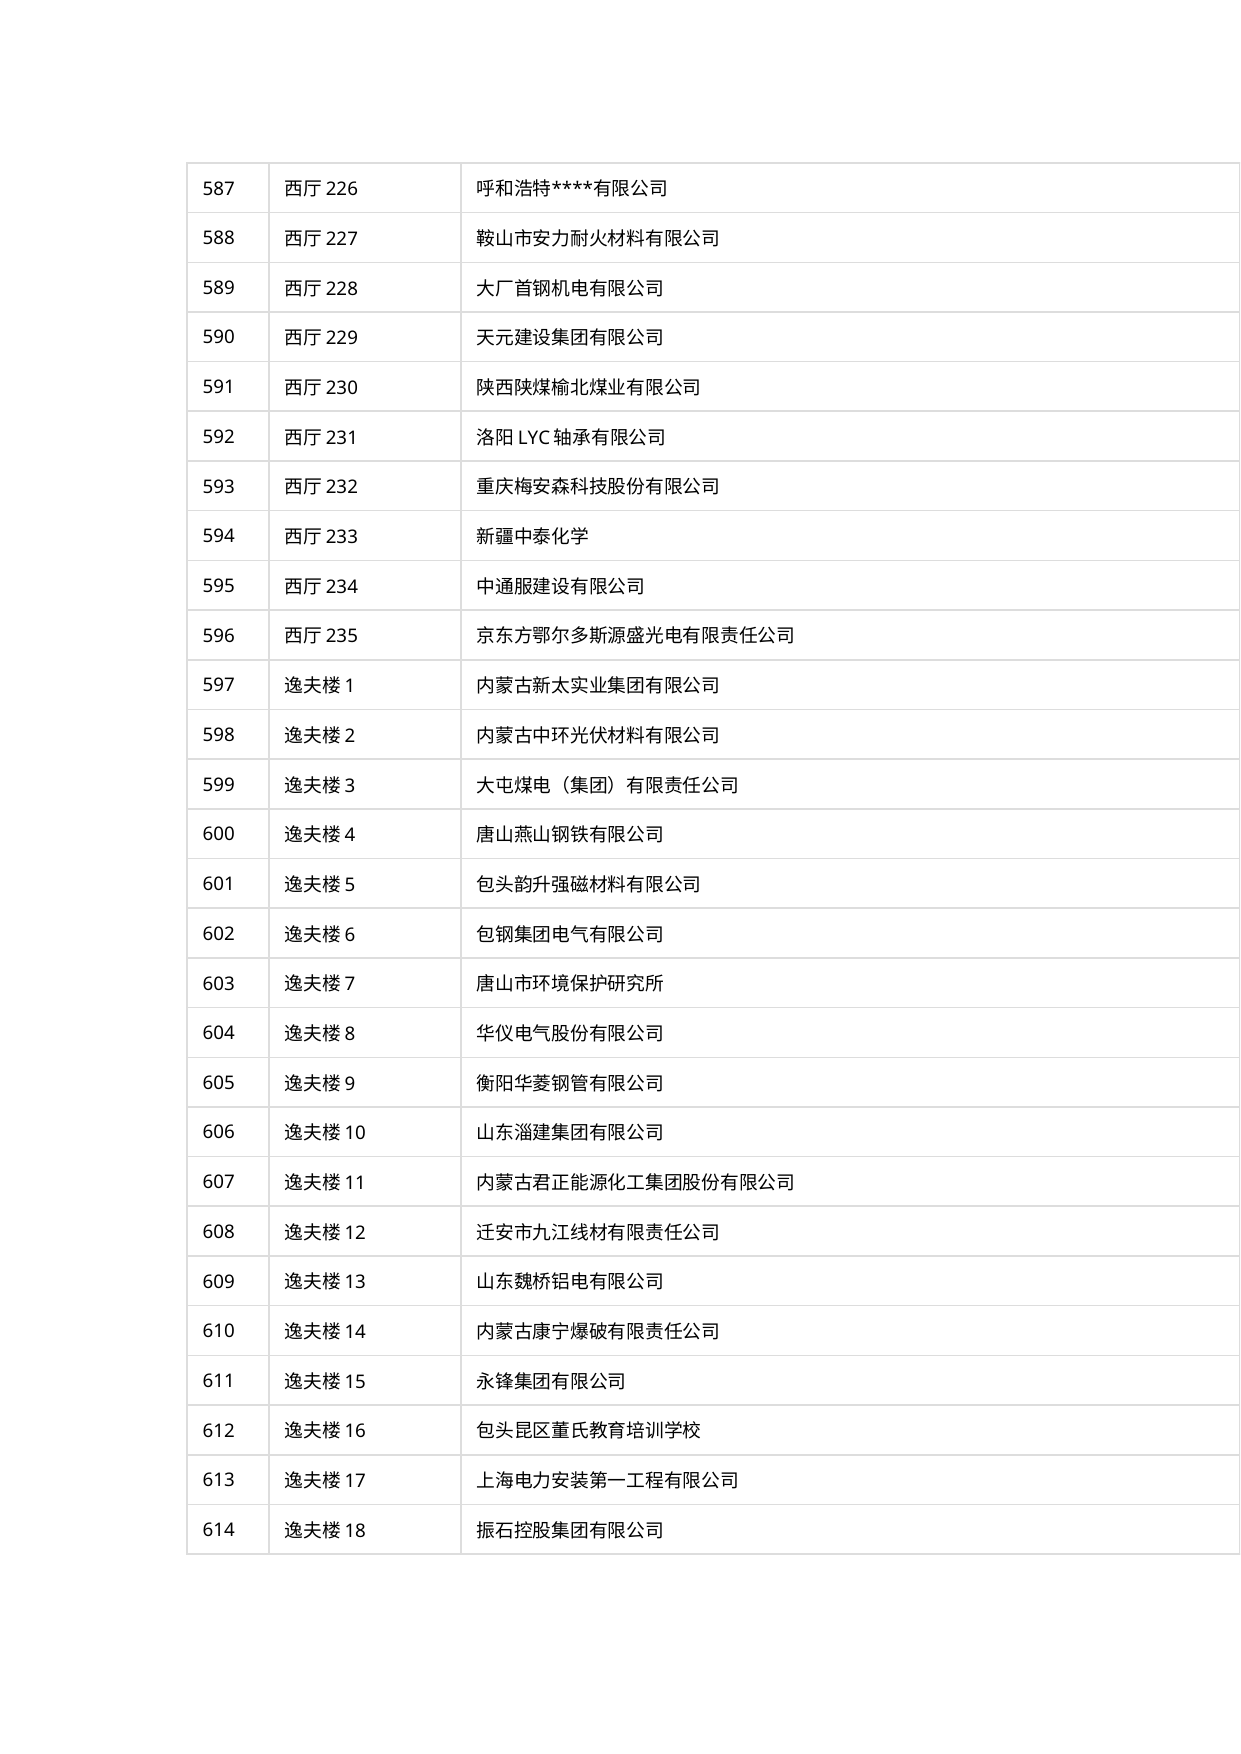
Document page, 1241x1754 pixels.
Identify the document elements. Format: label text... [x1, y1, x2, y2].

table_cell 606 [188, 1108, 268, 1156]
table_cell 598 [188, 710, 268, 758]
table_cell 西厅229 [270, 313, 460, 361]
table_cell 西厅233 [270, 511, 460, 559]
table_cell 596 [188, 611, 268, 659]
table_cell 590 [188, 313, 268, 361]
table_cell 中通服建设有限公司 [462, 561, 1239, 609]
table_cell 603 [188, 959, 268, 1007]
table_cell 614 [188, 1505, 268, 1553]
table_cell 594 [188, 511, 268, 559]
table_cell 西厅230 [270, 362, 460, 410]
table_cell 逸夫楼2 [270, 710, 460, 758]
table_cell 604 [188, 1008, 268, 1056]
table_cell 天元建设集团有限公司 [462, 313, 1239, 361]
table_cell 包头韵升强磁材料有限公司 [462, 859, 1239, 907]
table_cell 西厅228 [270, 263, 460, 311]
table_cell 内蒙古君正能源化工集团股份有限公司 [462, 1157, 1239, 1205]
table_cell 西厅227 [270, 213, 460, 261]
table_cell 逸夫楼13 [270, 1257, 460, 1305]
table_cell 洛阳LYC轴承有限公司 [462, 412, 1239, 460]
table_cell 逸夫楼9 [270, 1058, 460, 1106]
table_cell 逸夫楼17 [270, 1456, 460, 1503]
table_cell 613 [188, 1456, 268, 1503]
table_cell 包钢集团电气有限公司 [462, 909, 1239, 957]
table_cell 唐山燕山钢铁有限公司 [462, 810, 1239, 858]
table_cell 602 [188, 909, 268, 957]
table_cell 逸夫楼11 [270, 1157, 460, 1205]
table_cell 逸夫楼8 [270, 1008, 460, 1056]
table_cell 597 [188, 661, 268, 708]
table_cell 京东方鄂尔多斯源盛光电有限责任公司 [462, 611, 1239, 659]
table_cell 逸夫楼3 [270, 760, 460, 808]
table_cell 逸夫楼15 [270, 1356, 460, 1404]
table_cell 607 [188, 1157, 268, 1205]
table_cell 西厅234 [270, 561, 460, 609]
table_cell 逸夫楼12 [270, 1207, 460, 1255]
table_cell 611 [188, 1356, 268, 1404]
table_cell 大厂首钢机电有限公司 [462, 263, 1239, 311]
table_cell 608 [188, 1207, 268, 1255]
table_cell 592 [188, 412, 268, 460]
table_cell 587 [188, 164, 268, 212]
table_cell 迁安市九江线材有限责任公司 [462, 1207, 1239, 1255]
table_cell 呼和浩特****有限公司 [462, 164, 1239, 212]
table_cell 逸夫楼16 [270, 1406, 460, 1454]
table_cell 西厅231 [270, 412, 460, 460]
table_cell 唐山市环境保护研究所 [462, 959, 1239, 1007]
table_cell 601 [188, 859, 268, 907]
table_cell 605 [188, 1058, 268, 1106]
table_cell 内蒙古新太实业集团有限公司 [462, 661, 1239, 708]
table_cell 西厅226 [270, 164, 460, 212]
table_cell 鞍山市安力耐火材料有限公司 [462, 213, 1239, 261]
table_cell 包头昆区董氏教育培训学校 [462, 1406, 1239, 1454]
table_cell 逸夫楼18 [270, 1505, 460, 1553]
table_cell 西厅232 [270, 462, 460, 510]
table_cell 610 [188, 1306, 268, 1354]
table_cell 山东淄建集团有限公司 [462, 1108, 1239, 1156]
table_cell 内蒙古中环光伏材料有限公司 [462, 710, 1239, 758]
table_cell 内蒙古康宁爆破有限责任公司 [462, 1306, 1239, 1354]
table_cell 612 [188, 1406, 268, 1454]
table_cell 逸夫楼1 [270, 661, 460, 708]
table_cell 588 [188, 213, 268, 261]
table_cell 599 [188, 760, 268, 808]
table_cell 逸夫楼10 [270, 1108, 460, 1156]
table_cell 陕西陕煤榆北煤业有限公司 [462, 362, 1239, 410]
table_cell 华仪电气股份有限公司 [462, 1008, 1239, 1056]
table_cell 西厅235 [270, 611, 460, 659]
table_cell 逸夫楼14 [270, 1306, 460, 1354]
table_cell 595 [188, 561, 268, 609]
table_cell 逸夫楼5 [270, 859, 460, 907]
table_cell 永锋集团有限公司 [462, 1356, 1239, 1404]
table_cell 逸夫楼4 [270, 810, 460, 858]
table_cell 山东魏桥铝电有限公司 [462, 1257, 1239, 1305]
table_cell 重庆梅安森科技股份有限公司 [462, 462, 1239, 510]
table_cell 上海电力安装第一工程有限公司 [462, 1456, 1239, 1503]
table_cell 600 [188, 810, 268, 858]
table_cell 589 [188, 263, 268, 311]
table_cell 新疆中泰化学 [462, 511, 1239, 559]
table_cell 逸夫楼6 [270, 909, 460, 957]
table_cell 大屯煤电（集团）有限责任公司 [462, 760, 1239, 808]
table_cell 609 [188, 1257, 268, 1305]
table_cell 衡阳华菱钢管有限公司 [462, 1058, 1239, 1106]
table_cell 593 [188, 462, 268, 510]
table_cell 振石控股集团有限公司 [462, 1505, 1239, 1553]
table_cell 591 [188, 362, 268, 410]
table_cell 逸夫楼7 [270, 959, 460, 1007]
